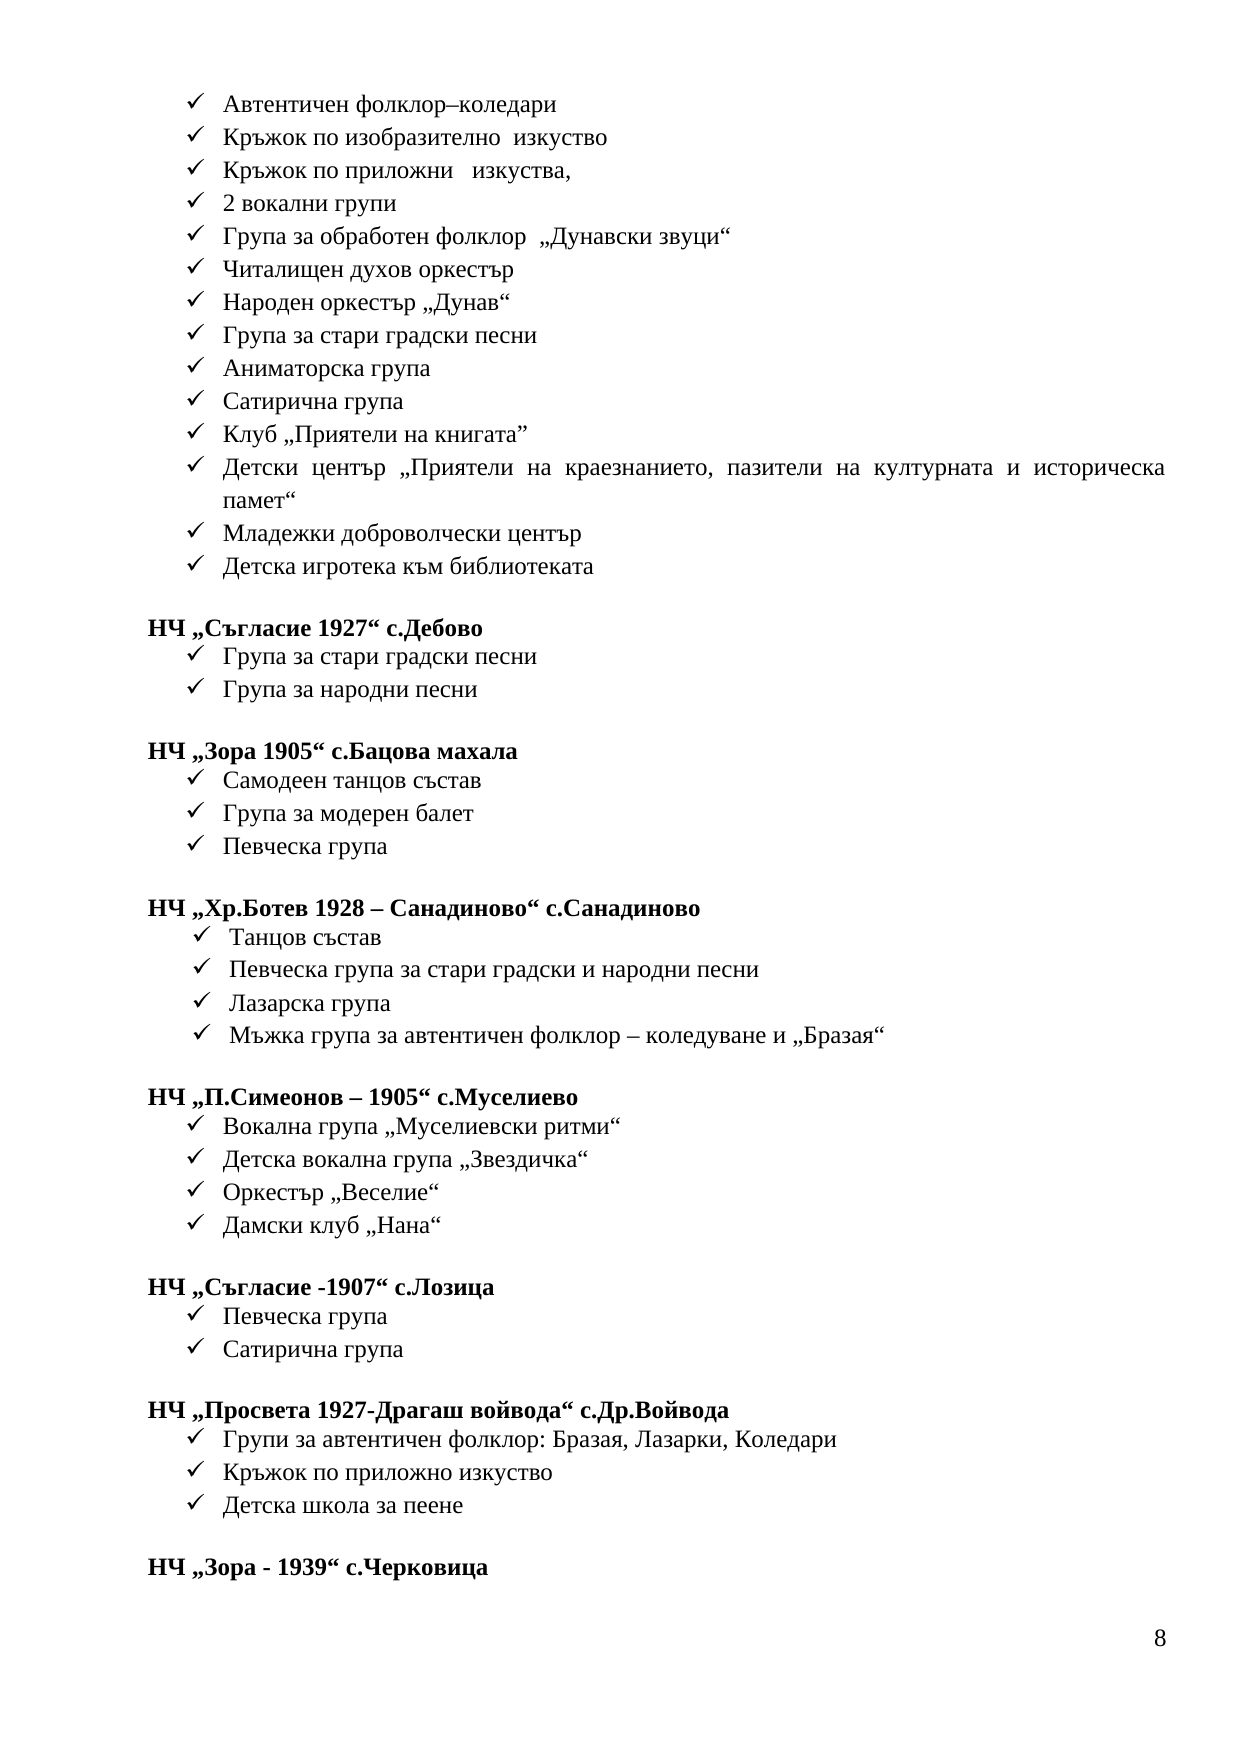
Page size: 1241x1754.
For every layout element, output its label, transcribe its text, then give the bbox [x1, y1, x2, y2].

text НЧ „Съгласие 1927“ с.Дебово [148, 613, 1166, 641]
list Кръжок по изобразително изкуство [185, 122, 1166, 150]
list Група за обработен фолклор „Дунавски звуци“ [185, 221, 1166, 249]
list Читалищен духов оркестър [185, 254, 1166, 282]
list Вокална група „Муселиевски ритми“ [185, 1111, 1166, 1140]
list Клуб „Приятели на книгата” [185, 419, 1166, 448]
list Мъжка група за автентичен фолклор – коледуване и „Бразая“ [191, 1021, 1166, 1049]
text НЧ „Зора - 1939“ с.Черковица [148, 1552, 1166, 1581]
list Група за стари градски песни [185, 320, 1166, 348]
list Кръжок по приложно изкуство [185, 1457, 1166, 1486]
list Танцов състав [191, 922, 1166, 950]
list Дамски клуб „Нана“ [185, 1210, 1166, 1239]
list Аниматорска група [185, 353, 1166, 382]
list Автентичен фолклор–коледари [185, 89, 1166, 117]
list Народен оркестър „Дунав“ [185, 287, 1166, 316]
list Сатирична група [185, 1334, 1166, 1362]
list Детска игротека към библиотеката [185, 551, 1166, 580]
list Група за модерен балет [185, 798, 1166, 827]
list Певческа група [185, 831, 1166, 860]
list Лазарска група [191, 988, 1166, 1016]
text НЧ „Хр.Ботев 1928 – Санадиново“ с.Санадиново [148, 893, 1166, 922]
list Групи за автентичен фолклор: Бразая, Лазарки, Коледари [185, 1424, 1166, 1453]
list Детски център „Приятели на краезнанието, пазители на културната и историческа памет“ [185, 452, 1166, 514]
list Самодеен танцов състав [185, 765, 1166, 794]
list Група за народни песни [185, 674, 1166, 703]
list Певческа група [185, 1301, 1166, 1329]
list 2 вокални групи [185, 188, 1166, 216]
text НЧ „Просвета 1927-Драгаш войвода“ с.Др.Войвода [148, 1396, 1166, 1424]
text НЧ „Зора 1905“ с.Бацова махала [148, 736, 1166, 765]
list Кръжок по приложни изкуства, [185, 155, 1166, 183]
list Сатирична група [185, 386, 1166, 414]
list Детска школа за пеене [185, 1490, 1166, 1519]
list Детска вокална група „Звездичка“ [185, 1144, 1166, 1173]
list Певческа група за стари градски и народни песни [191, 954, 1166, 983]
list Група за стари градски песни [185, 641, 1166, 670]
list Младежки доброволчески център [185, 518, 1166, 547]
list Оркестър „Веселие“ [185, 1177, 1166, 1206]
text НЧ „П.Симеонов – 1905“ с.Муселиево [148, 1082, 1166, 1111]
text НЧ „Съгласие -1907“ с.Лозица [148, 1272, 1166, 1301]
